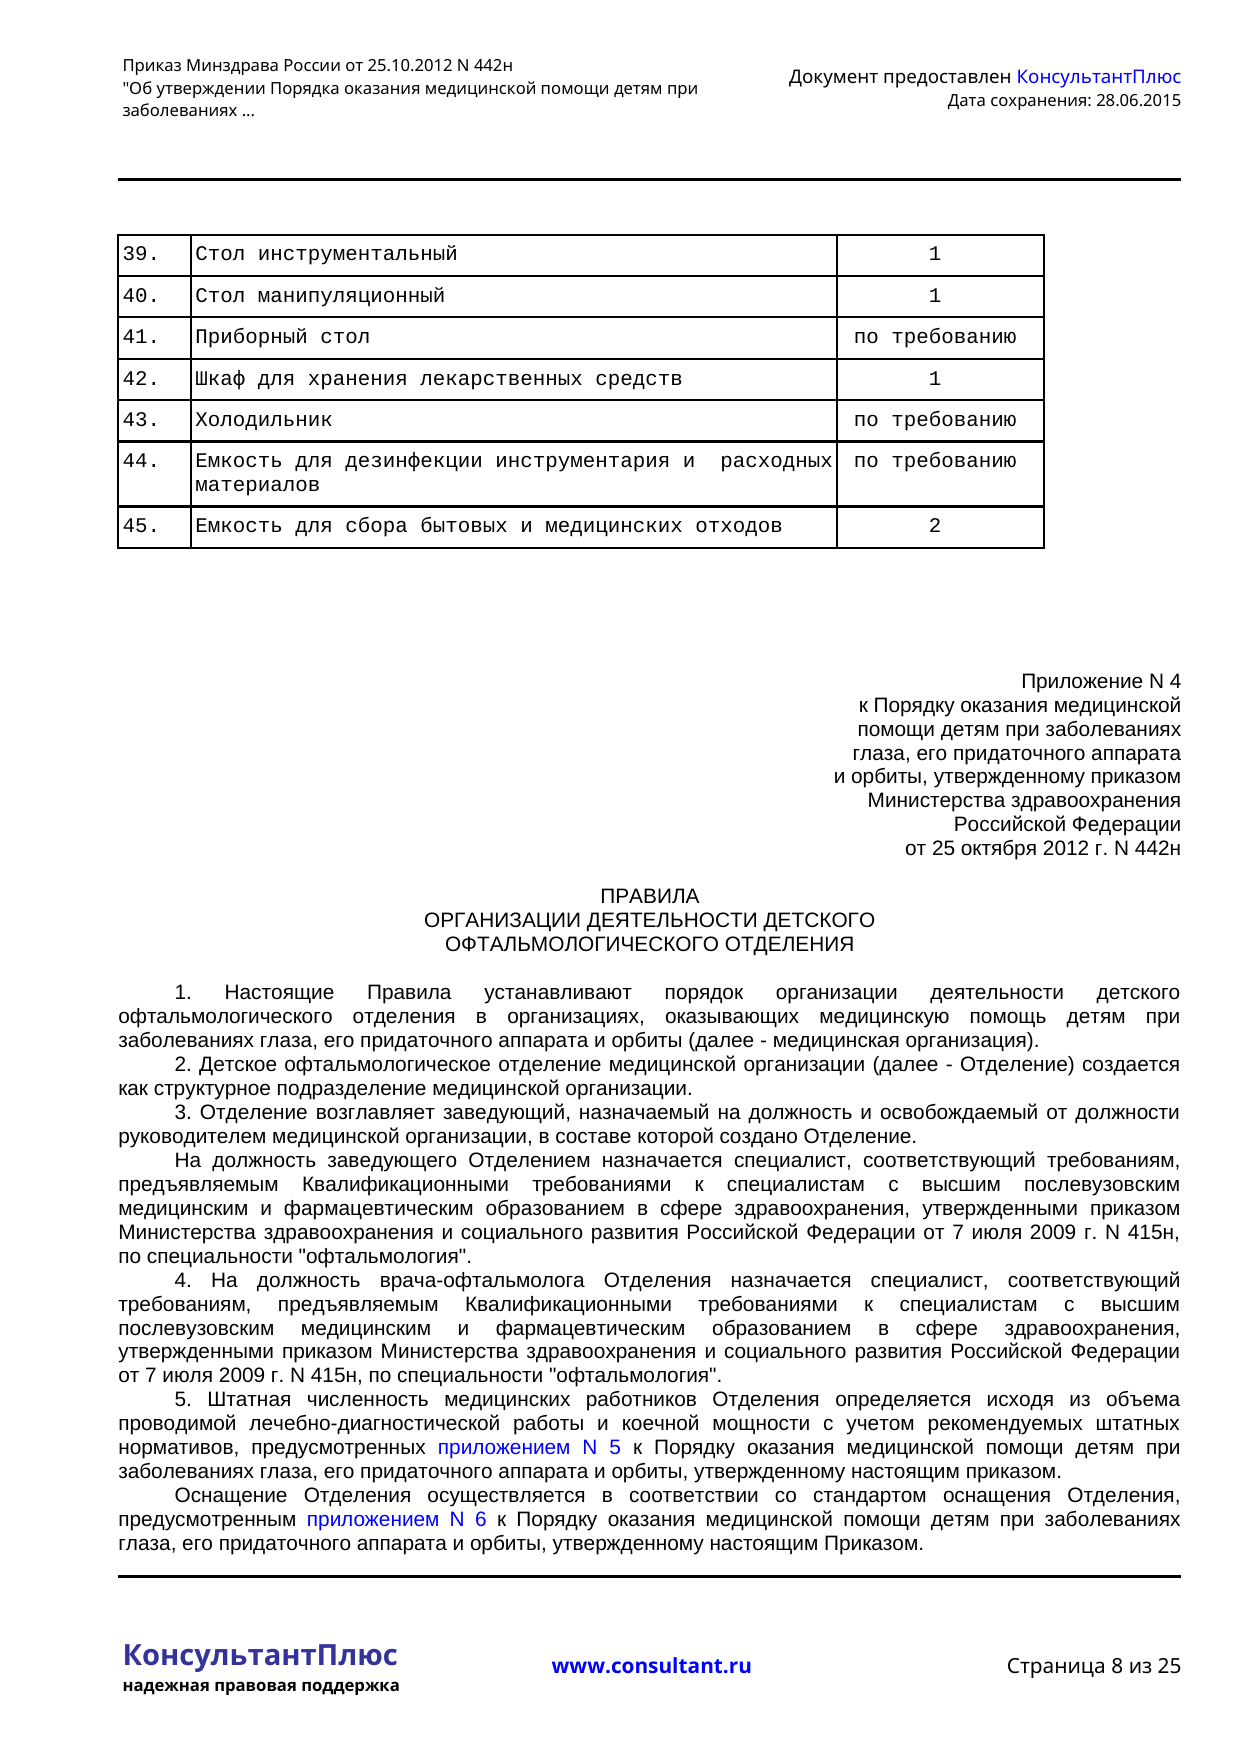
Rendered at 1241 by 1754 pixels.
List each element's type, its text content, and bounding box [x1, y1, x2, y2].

text 2. Детское офтальмологическое отделение медицинской организации (далее - Отделение) создается как структурное подразделение медицинской организации. [118, 1052, 1181, 1100]
text к Порядку оказания медицинской [118, 692, 1181, 716]
table_cell по требованию [838, 443, 1043, 505]
text 5. Штатная численность медицинских работников Отделения определяется исходя из объема проводимой лечебно-диагностической работы и коечной мощности с учетом рекомендуемых штатных нормативов, предусмотренных приложением N 5 к Порядку оказания медицинской помощи детям при заболеваниях глаза, его придаточного аппарата и орбиты, утвержденному настоящим приказом. [118, 1387, 1181, 1483]
text Оснащение Отделения осуществляется в соответствии со стандартом оснащения Отделения, предусмотренным приложением N 6 к Порядку оказания медицинской помощи детям при заболеваниях глаза, его придаточного аппарата и орбиты, утвержденному настоящим Приказом. [118, 1483, 1181, 1555]
table_cell Шкаф для хранения лекарственных средств [192, 360, 836, 399]
text 3. Отделение возглавляет заведующий, назначаемый на должность и освобождаемый от должности руководителем медицинской организации, в составе которой создано Отделение. [118, 1100, 1181, 1148]
table_cell Емкость для дезинфекции инструментария и расходных материалов [192, 443, 836, 505]
table_cell 1 [838, 236, 1043, 275]
text Министерства здравоохранения [118, 788, 1181, 812]
text помощи детям при заболеваниях [118, 716, 1181, 740]
table_cell 40. [119, 277, 190, 316]
table_cell Приборный стол [192, 318, 836, 358]
text и орбиты, утвержденному приказом [118, 764, 1181, 788]
table_cell 43. [119, 401, 190, 440]
table_cell Стол инструментальный [192, 236, 836, 275]
text глаза, его придаточного аппарата [118, 740, 1181, 764]
table_cell по требованию [838, 401, 1043, 440]
table_cell Холодильник [192, 401, 836, 440]
text На должность заведующего Отделением назначается специалист, соответствующий требованиям, предъявляемым Квалификационными требованиями к специалистам с высшим послевузовским медицинским и фармацевтическим образованием в сфере здравоохранения, утвержденными приказом Министерства здравоохранения и социального развития Российской Федерации от 7 июля 2009 г. N 415н, по специальности "офтальмология". [118, 1148, 1181, 1267]
table_cell 2 [838, 508, 1043, 547]
table_cell 39. [119, 236, 190, 275]
text ОФТАЛЬМОЛОГИЧЕСКОГО ОТДЕЛЕНИЯ [118, 932, 1181, 956]
text ПРАВИЛА [118, 884, 1181, 908]
table_cell по требованию [838, 318, 1043, 358]
text 1. Настоящие Правила устанавливают порядок организации деятельности детского офтальмологического отделения в организациях, оказывающих медицинскую помощь детям при заболеваниях глаза, его придаточного аппарата и орбиты (далее - медицинская организация). [118, 980, 1181, 1052]
table_cell 45. [119, 508, 190, 547]
table_cell 42. [119, 360, 190, 399]
table_cell 41. [119, 318, 190, 358]
text Российской Федерации [118, 812, 1181, 836]
table_cell 1 [838, 277, 1043, 316]
text ОРГАНИЗАЦИИ ДЕЯТЕЛЬНОСТИ ДЕТСКОГО [118, 908, 1181, 932]
text Приложение N 4 [118, 668, 1181, 692]
text от 25 октября 2012 г. N 442н [118, 836, 1181, 860]
text 4. На должность врача-офтальмолога Отделения назначается специалист, соответствующий требованиям, предъявляемым Квалификационными требованиями к специалистам с высшим послевузовским медицинским и фармацевтическим образованием в сфере здравоохранения, утвержденными приказом Министерства здравоохранения и социального развития Российской Федерации от 7 июля 2009 г. N 415н, по специальности "офтальмология". [118, 1267, 1181, 1387]
table_cell Емкость для сбора бытовых и медицинских отходов [192, 508, 836, 547]
table_cell 44. [119, 443, 190, 505]
table_cell 1 [838, 360, 1043, 399]
table_cell Стол манипуляционный [192, 277, 836, 316]
